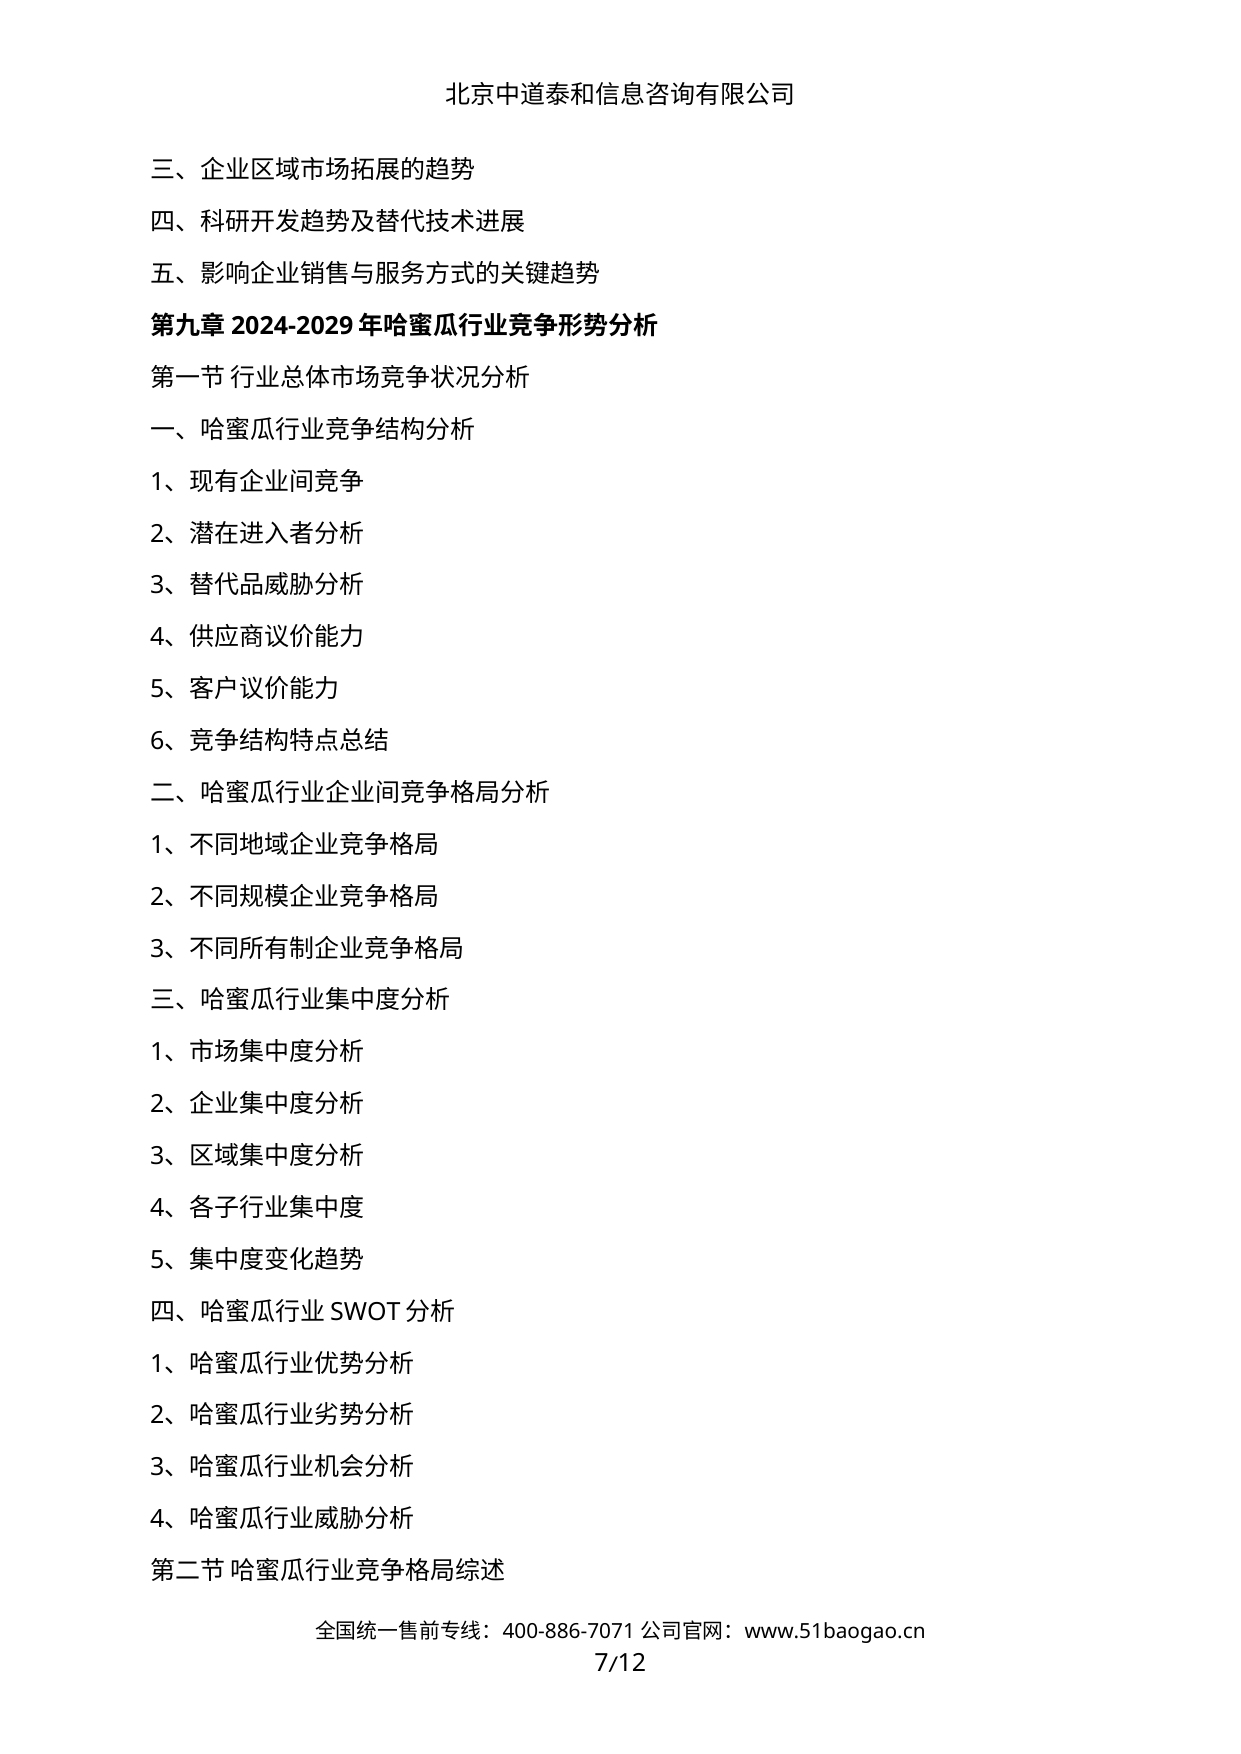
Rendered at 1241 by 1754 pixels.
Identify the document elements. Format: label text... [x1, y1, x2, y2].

text 3、区域集中度分析 [150, 1136, 1090, 1172]
text 3、不同所有制企业竞争格局 [150, 928, 1090, 964]
text 2、哈蜜瓜行业劣势分析 [150, 1395, 1090, 1431]
text 3、哈蜜瓜行业机会分析 [150, 1447, 1090, 1483]
text 三、哈蜜瓜行业集中度分析 [150, 980, 1090, 1016]
text 一、哈蜜瓜行业竞争结构分析 [150, 409, 1090, 446]
text 4、各子行业集中度 [150, 1187, 1090, 1224]
text 2、企业集中度分析 [150, 1084, 1090, 1120]
text 4、哈蜜瓜行业威胁分析 [150, 1499, 1090, 1535]
text 1、市场集中度分析 [150, 1032, 1090, 1068]
text 1、现有企业间竞争 [150, 461, 1090, 497]
text 5、集中度变化趋势 [150, 1239, 1090, 1276]
text 2、潜在进入者分析 [150, 513, 1090, 549]
text 5、客户议价能力 [150, 669, 1090, 705]
text 1、不同地域企业竞争格局 [150, 824, 1090, 861]
text 6、竞争结构特点总结 [150, 721, 1090, 757]
text 四、科研开发趋势及替代技术进展 [150, 202, 1090, 238]
text 2、不同规模企业竞争格局 [150, 876, 1090, 912]
text 1、哈蜜瓜行业优势分析 [150, 1343, 1090, 1379]
text 4、供应商议价能力 [150, 617, 1090, 653]
text 第一节 行业总体市场竞争状况分析 [150, 357, 1090, 394]
text 二、哈蜜瓜行业企业间竞争格局分析 [150, 772, 1090, 809]
text 3、替代品威胁分析 [150, 565, 1090, 601]
text 第九章 2024-2029年哈蜜瓜行业竞争形势分析 [150, 306, 1090, 342]
text 三、企业区域市场拓展的趋势 [150, 150, 1090, 186]
text 四、哈蜜瓜行业SWOT分析 [150, 1291, 1090, 1327]
text 第二节 哈蜜瓜行业竞争格局综述 [150, 1551, 1090, 1587]
text 五、影响企业销售与服务方式的关键趋势 [150, 254, 1090, 290]
